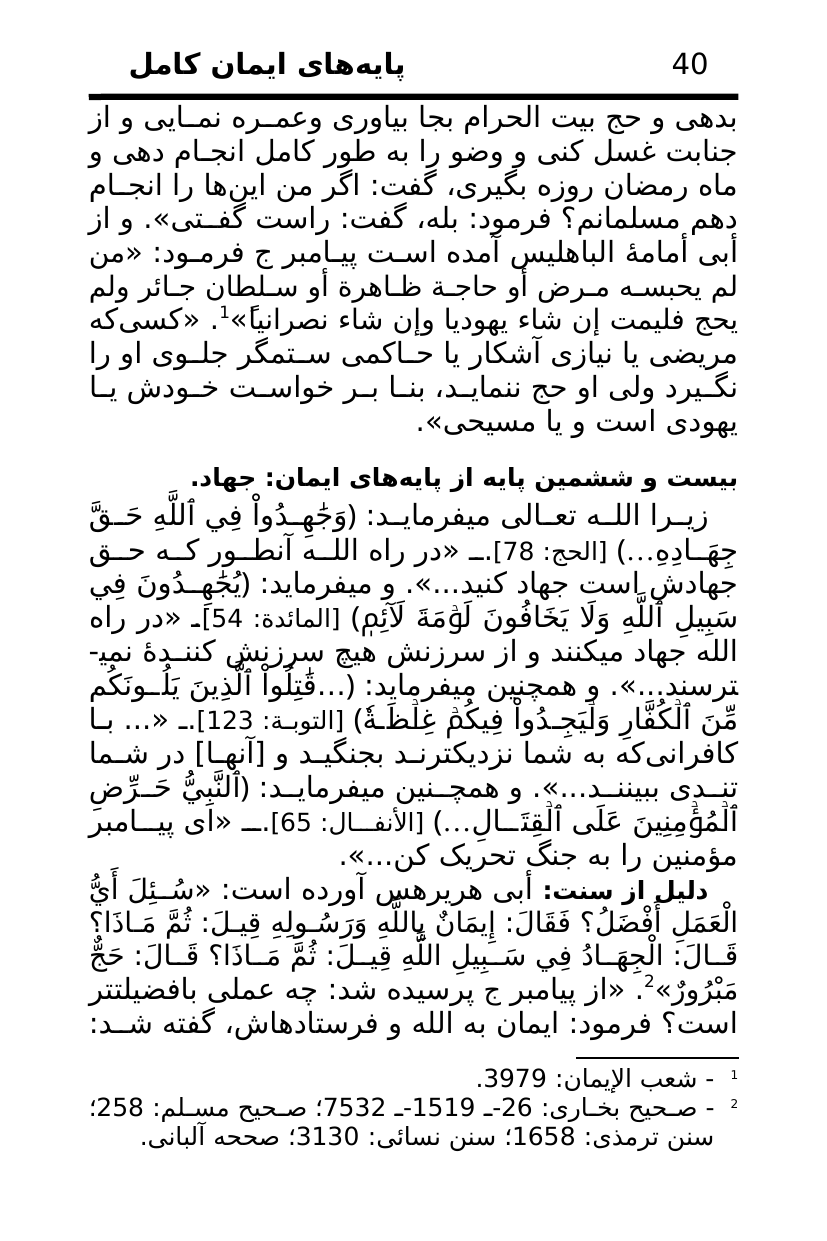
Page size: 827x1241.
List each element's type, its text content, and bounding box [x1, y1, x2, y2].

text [89, 873, 738, 1040]
text بیست و ششمین پایه از پایه‌های ایمان: جهاد. [89, 463, 738, 492]
text زیرا الله تعالى میفرماید: ﴿وَجَٰهِدُواْ فِي ٱللَّهِ حَقَّ جِهَادِهِ…﴾ [الحج: 78]. «در راه الله آنطور که حق جهادش است جهاد کنید...». و میفرماید: ﴿يُجَٰهِدُونَ فِي سَبِيلِ ٱللَّهِ وَلَا يَخَافُونَ لَوۡمَةَ لَآئِمٖ﴾ [المائدة: 54]. «در راه الله جهاد میکنند و از سرزنش هیچ سرزنش کنندۀ نمیترسند...». و همچنین میفرماید: ﴿…قَٰتِلُواْ ٱلَّذِينَ يَلُونَكُم مِّنَ ٱلۡكُفَّارِ وَلۡيَجِدُواْ فِيكُمۡ غِلۡظَةٗ﴾ [التوبة: 123]. «... با کافرانی‌که به شما نزدیکترند بجنگید و [آنها] در شما تندی ببینند...». و همچنین میفرماید: ﴿ٱلنَّبِيُّ حَرِّضِ ٱلۡمُؤۡمِنِينَ عَلَى ٱلۡقِتَالِ…﴾ [الأنفال: 65]. «ای پیامبر مؤمنین را به جنگ تحریک کن...». [89, 499, 738, 873]
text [89, 100, 738, 438]
